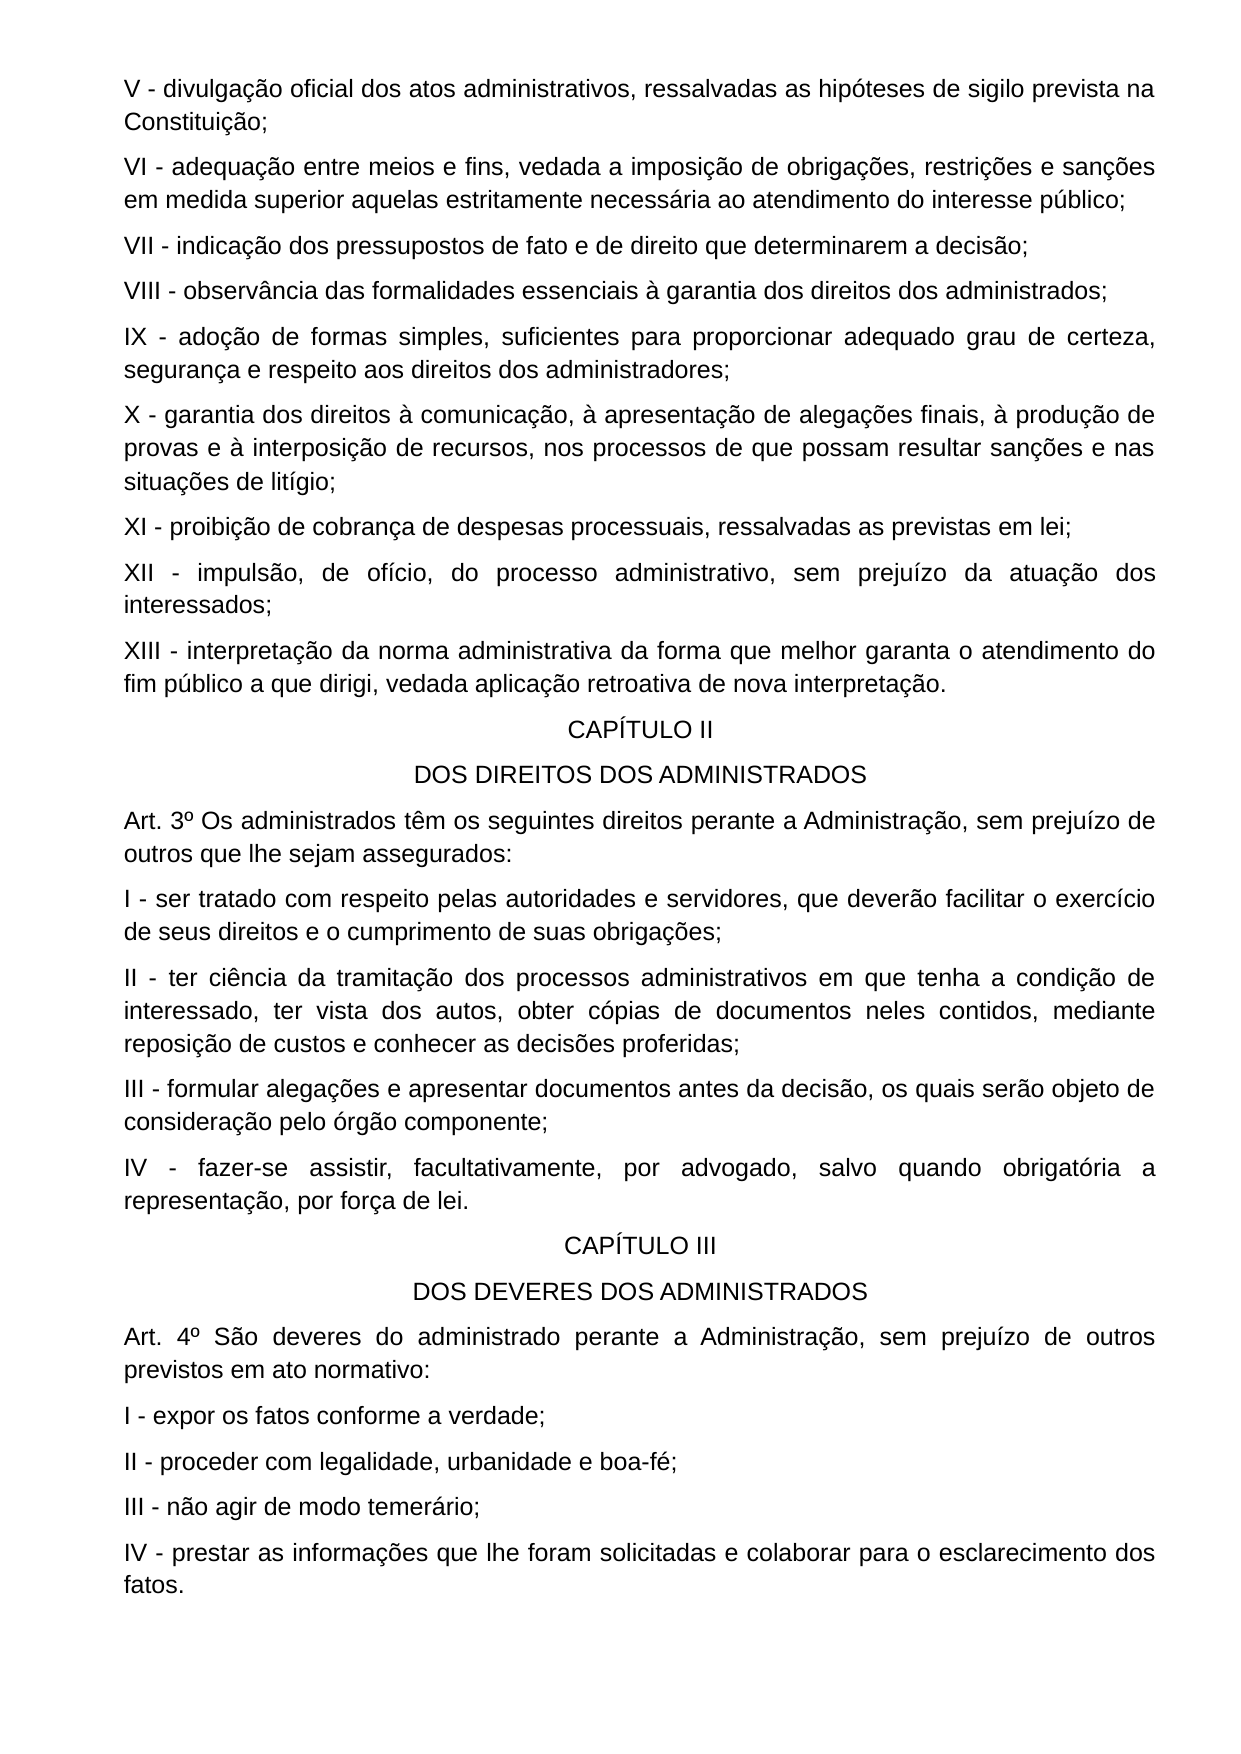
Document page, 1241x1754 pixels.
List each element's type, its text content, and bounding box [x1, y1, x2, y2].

text IV - prestar as informações que lhe foram solicitadas e colaborar para o esclarecimento dos fatos. [123, 1537, 1157, 1599]
text II - proceder com legalidade, urbanidade e boa-fé; [123, 1446, 1157, 1475]
text Art. 3º Os administrados têm os seguintes direitos perante a Administração, sem prejuízo de outros que lhe sejam assegurados: [123, 806, 1157, 867]
text XI - proibição de cobrança de despesas processuais, ressalvadas as previstas em lei; [123, 512, 1157, 541]
text Art. 4º São deveres do administrado perante a Administração, sem prejuízo de outros previstos em ato normativo: [123, 1322, 1157, 1384]
text DOS DIREITOS DOS ADMINISTRADOS [123, 760, 1157, 789]
text DOS DEVERES DOS ADMINISTRADOS [123, 1277, 1157, 1306]
text CAPÍTULO II [123, 714, 1157, 743]
text II - ter ciência da tramitação dos processos administrativos em que tenha a condição de interessado, ter vista dos autos, obter cópias de documentos neles contidos, mediante reposição de custos e conhecer as decisões proferidas; [123, 963, 1157, 1057]
text XII - impulsão, de ofício, do processo administrativo, sem prejuízo da atuação dos interessados; [123, 557, 1157, 619]
text XIII - interpretação da norma administrativa da forma que melhor garanta o atendimento do fim público a que dirigi, vedada aplicação retroativa de nova interpretação. [123, 636, 1157, 698]
text X - garantia dos direitos à comunicação, à apresentação de alegações finais, à produção de provas e à interposição de recursos, nos processos de que possam resultar sanções e nas situações de litígio; [123, 400, 1157, 495]
text IX - adoção de formas simples, suficientes para proporcionar adequado grau de certeza, segurança e respeito aos direitos dos administradores; [123, 322, 1157, 384]
text VII - indicação dos pressupostos de fato e de direito que determinarem a decisão; [123, 231, 1157, 259]
text III - não agir de modo temerário; [123, 1492, 1157, 1521]
text I - expor os fatos conforme a verdade; [123, 1401, 1157, 1430]
text VI - adequação entre meios e fins, vedada a imposição de obrigações, restrições e sanções em medida superior aquelas estritamente necessária ao atendimento do interesse público; [123, 152, 1157, 214]
text CAPÍTULO III [123, 1231, 1157, 1260]
text IV - fazer-se assistir, facultativamente, por advogado, salvo quando obrigatória a representação, por força de lei. [123, 1153, 1157, 1214]
text I - ser tratado com respeito pelas autoridades e servidores, que deverão facilitar o exercício de seus direitos e o cumprimento de suas obrigações; [123, 884, 1157, 946]
text VIII - observância das formalidades essenciais à garantia dos direitos dos administrados; [123, 276, 1157, 305]
text III - formular alegações e apresentar documentos antes da decisão, os quais serão objeto de consideração pelo órgão componente; [123, 1074, 1157, 1136]
text V - divulgação oficial dos atos administrativos, ressalvadas as hipóteses de sigilo prevista na Constituição; [123, 74, 1157, 136]
